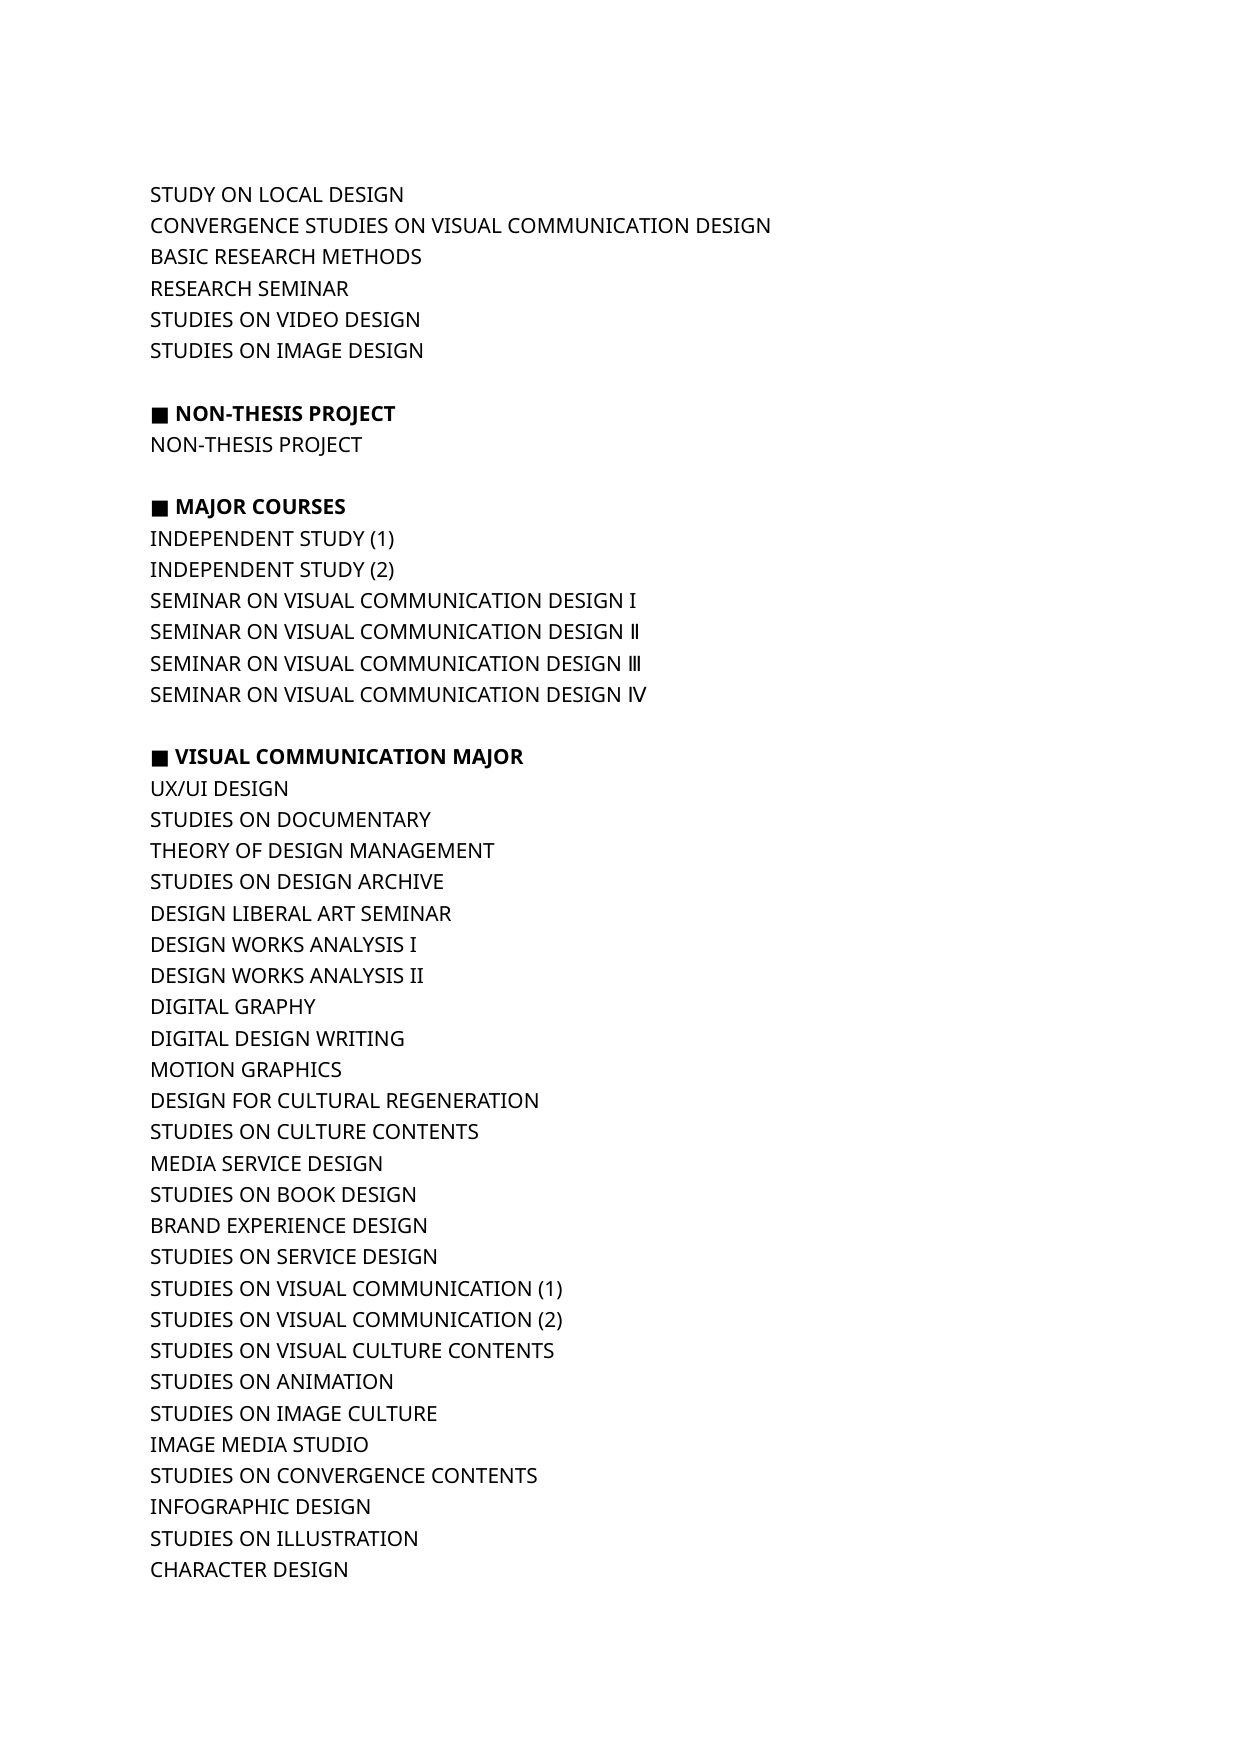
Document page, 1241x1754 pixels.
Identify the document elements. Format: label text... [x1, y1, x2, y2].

text DESIGN FOR CULTURAL REGENERATION [150, 1083, 1090, 1115]
text DESIGN WORKS ANALYSIS II [150, 958, 1090, 990]
text STUDIES ON DESIGN ARCHIVE [150, 865, 1090, 896]
text SEMINAR ON VISUAL COMMUNICATION DESIGN I [150, 583, 1090, 615]
text ■ NON-THESIS PROJECT [150, 396, 1090, 427]
text IMAGE MEDIA STUDIO [150, 1427, 1090, 1458]
text STUDIES ON BOOK DESIGN [150, 1177, 1090, 1208]
text INFOGRAPHIC DESIGN [150, 1490, 1090, 1521]
text UX/UI DESIGN [150, 771, 1090, 802]
text RESEARCH SEMINAR [150, 271, 1090, 302]
text THEORY OF DESIGN MANAGEMENT [150, 833, 1090, 865]
text STUDIES ON CULTURE CONTENTS [150, 1115, 1090, 1146]
text SEMINAR ON VISUAL COMMUNICATION DESIGN Ⅲ [150, 646, 1090, 677]
text STUDIES ON VISUAL COMMUNICATION (1) [150, 1271, 1090, 1302]
text INDEPENDENT STUDY (1) [150, 521, 1090, 552]
text CONVERGENCE STUDIES ON VISUAL COMMUNICATION DESIGN [150, 208, 1090, 240]
text ■ VISUAL COMMUNICATION MAJOR [150, 740, 1090, 771]
text STUDIES ON VIDEO DESIGN [150, 302, 1090, 333]
text STUDIES ON IMAGE CULTURE [150, 1396, 1090, 1427]
text SEMINAR ON VISUAL COMMUNICATION DESIGN Ⅱ [150, 615, 1090, 646]
text MOTION GRAPHICS [150, 1052, 1090, 1083]
text NON-THESIS PROJECT [150, 427, 1090, 458]
text STUDIES ON VISUAL COMMUNICATION (2) [150, 1302, 1090, 1333]
text DESIGN LIBERAL ART SEMINAR [150, 896, 1090, 927]
text STUDIES ON SERVICE DESIGN [150, 1240, 1090, 1271]
text STUDIES ON ILLUSTRATION [150, 1521, 1090, 1552]
text CHARACTER DESIGN [150, 1552, 1090, 1583]
text BASIC RESEARCH METHODS [150, 240, 1090, 271]
text STUDIES ON ANIMATION [150, 1365, 1090, 1396]
text MEDIA SERVICE DESIGN [150, 1146, 1090, 1177]
text ■ MAJOR COURSES [150, 490, 1090, 521]
text BRAND EXPERIENCE DESIGN [150, 1208, 1090, 1240]
text STUDIES ON IMAGE DESIGN [150, 333, 1090, 365]
text INDEPENDENT STUDY (2) [150, 552, 1090, 583]
text STUDIES ON VISUAL CULTURE CONTENTS [150, 1333, 1090, 1365]
text DESIGN WORKS ANALYSIS I [150, 927, 1090, 958]
text STUDIES ON DOCUMENTARY [150, 802, 1090, 833]
text STUDIES ON CONVERGENCE CONTENTS [150, 1458, 1090, 1490]
text STUDY ON LOCAL DESIGN [150, 177, 1090, 208]
text DIGITAL GRAPHY [150, 990, 1090, 1021]
text SEMINAR ON VISUAL COMMUNICATION DESIGN Ⅳ [150, 677, 1090, 708]
text DIGITAL DESIGN WRITING [150, 1021, 1090, 1052]
